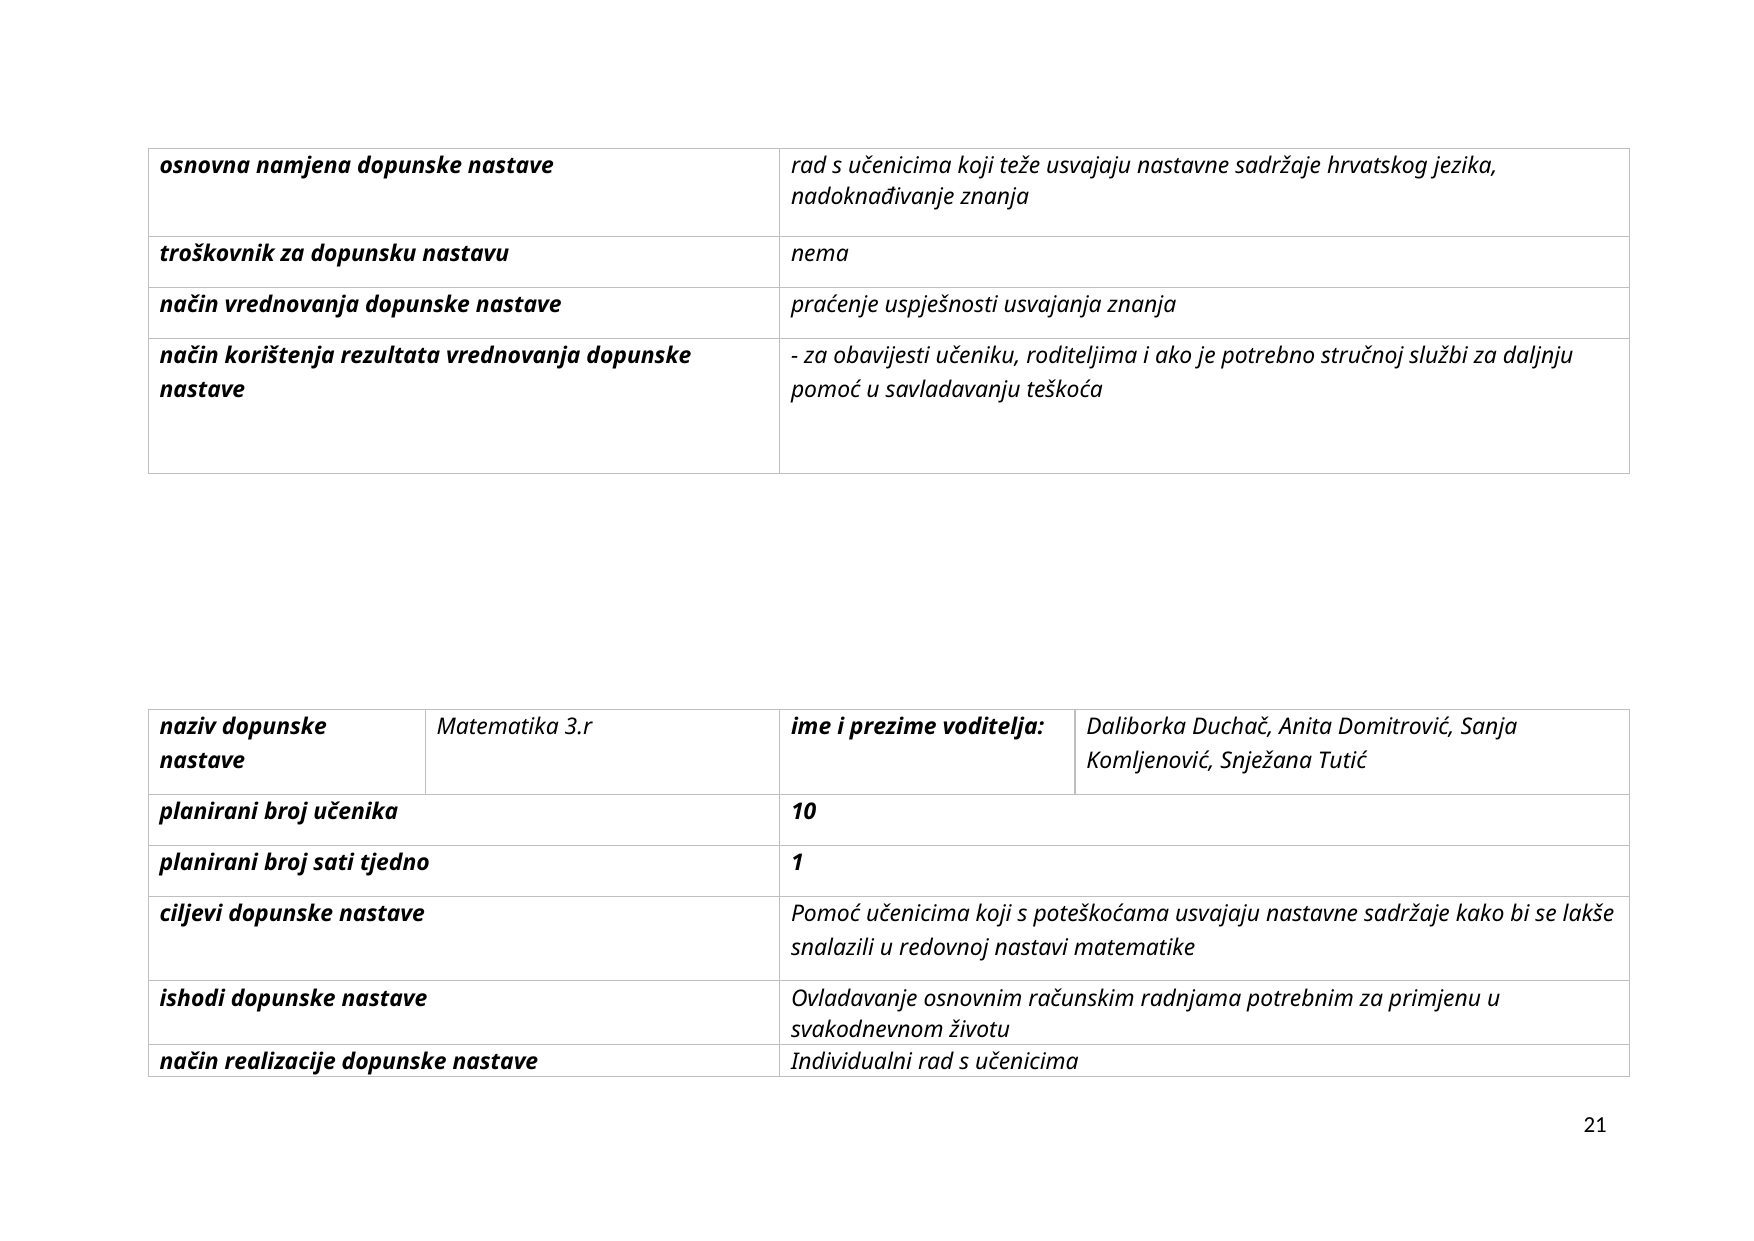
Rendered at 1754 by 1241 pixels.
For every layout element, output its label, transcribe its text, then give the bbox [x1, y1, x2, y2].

table_cell nema [780, 237, 1629, 287]
table_cell 1 [780, 846, 1629, 896]
table_cell Pomoć učenicima koji s poteškoćama usvajaju nastavne sadržaje kako bi se lakše snalazili u redovnoj nastavi matematike [780, 897, 1629, 980]
table_cell način realizacije dopunske nastave [149, 1045, 779, 1076]
table_header ime i prezime voditelja: [780, 710, 1074, 793]
table_cell način korištenja rezultata vrednovanja dopunske nastave [149, 339, 779, 473]
table_cell Ovladavanje osnovnim računskim radnjama potrebnim za primjenu u svakodnevnom životu [780, 981, 1629, 1044]
table_cell planirani broj učenika [149, 795, 779, 844]
table_cell ishodi dopunske nastave [149, 981, 779, 1044]
table_header Daliborka Duchač, Anita Domitrović, Sanja Komljenović, Snježana Tutić [1076, 710, 1629, 793]
table_cell rad s učenicima koji teže usvajaju nastavne sadržaje hrvatskog jezika, nadoknađivanje znanja [780, 149, 1629, 236]
table_header Matematika 3.r [426, 710, 779, 793]
table_cell Individualni rad s učenicima [780, 1045, 1629, 1076]
table_header naziv dopunske nastave [149, 710, 425, 793]
table_cell osnovna namjena dopunske nastave [149, 149, 779, 236]
table_cell praćenje uspješnosti usvajanja znanja [780, 288, 1629, 338]
table_cell planirani broj sati tjedno [149, 846, 779, 896]
table_cell 10 [780, 795, 1629, 844]
table_cell ciljevi dopunske nastave [149, 897, 779, 980]
table_cell troškovnik za dopunsku nastavu [149, 237, 779, 287]
table_cell - za obavijesti učeniku, roditeljima i ako je potrebno stručnoj službi za daljnju pomoć u savladavanju teškoća [780, 339, 1629, 473]
table_cell način vrednovanja dopunske nastave [149, 288, 779, 338]
